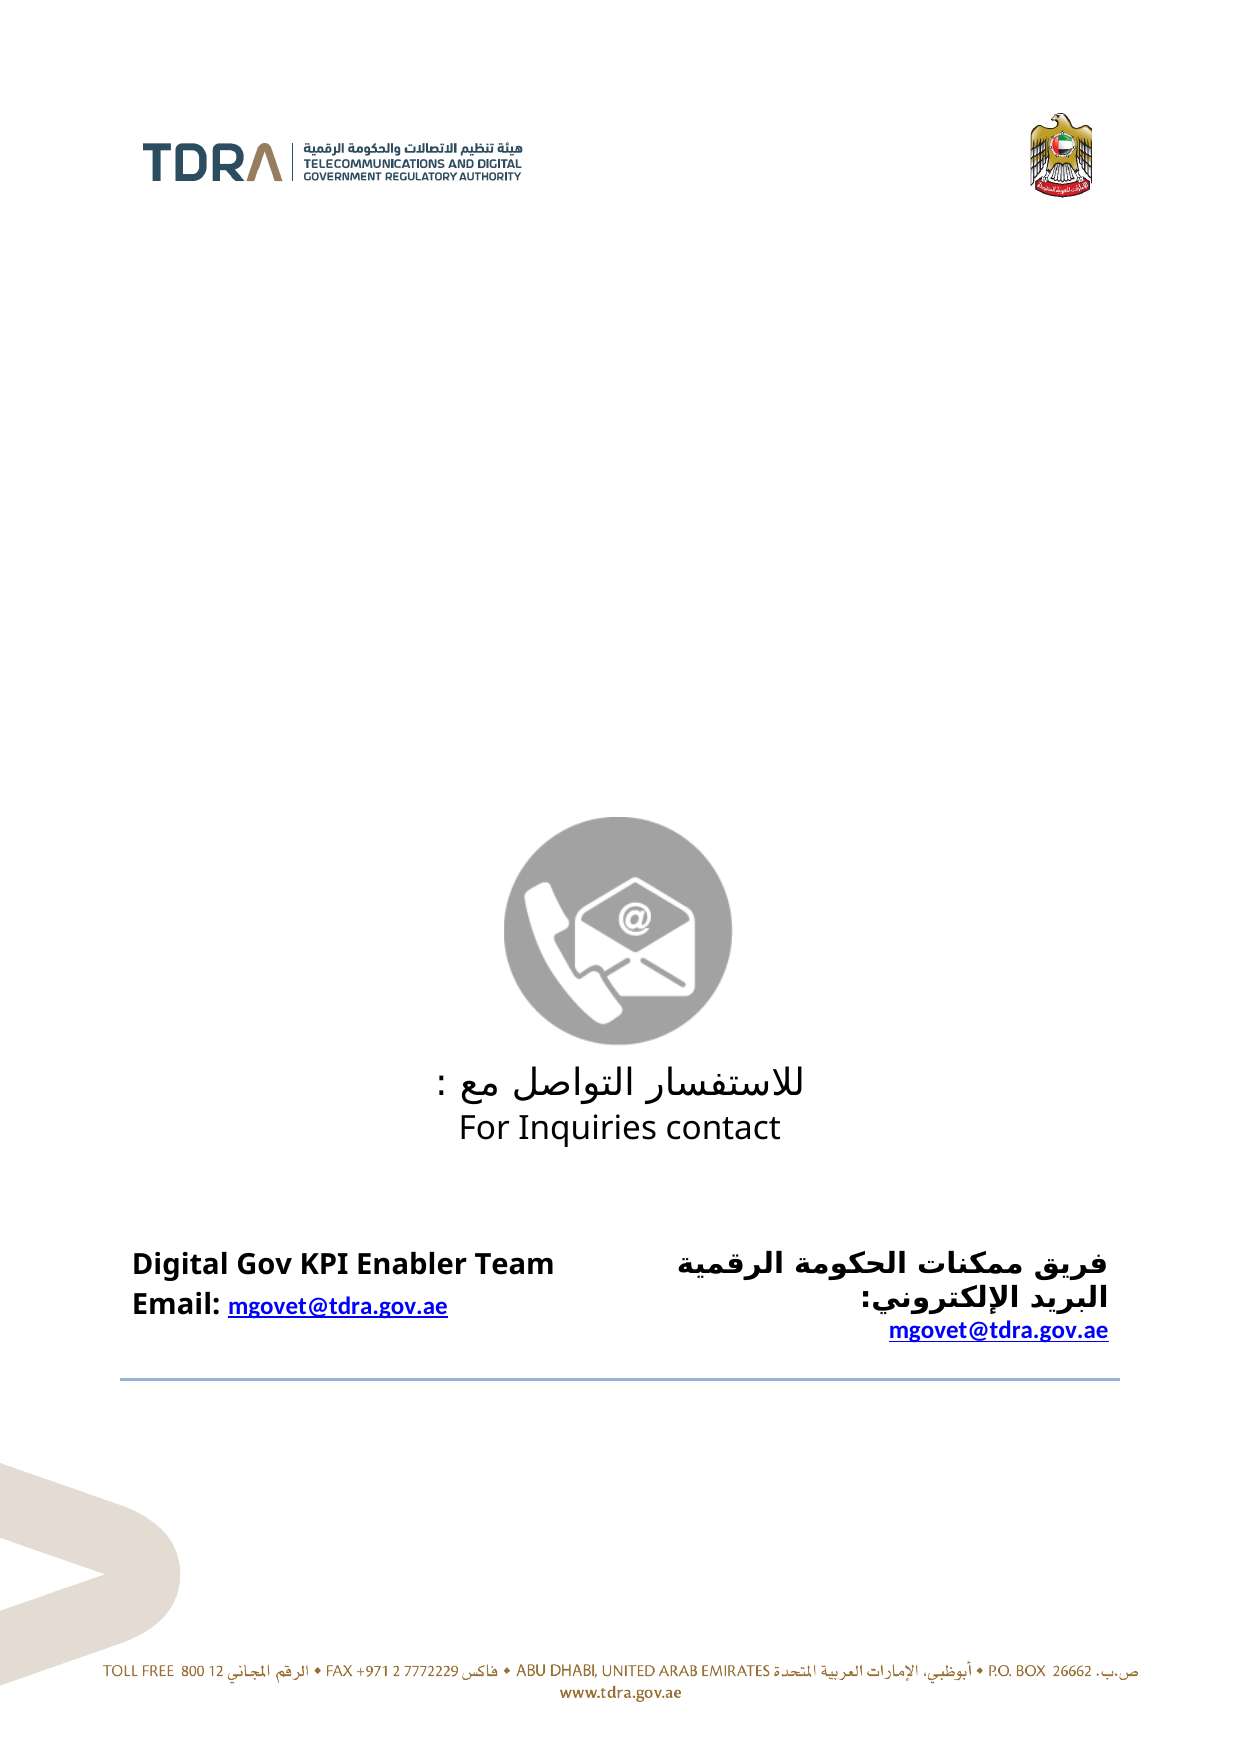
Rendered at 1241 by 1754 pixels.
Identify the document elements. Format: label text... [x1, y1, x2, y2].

table_header فريق ممكنات الحكومة الرقمية البريد الإلكتروني: mgovet@tdra.gov.ae [633, 1189, 1120, 1378]
table_header Digital Gov KPI Enabler Team Email: mgovet@tdra.gov.ae [120, 1189, 632, 1378]
text For Inquiries contact [187, 1104, 1053, 1149]
text للاستفسار التواصل مع : [187, 1060, 1053, 1104]
picture [1029, 111, 1092, 196]
picture [135, 135, 526, 188]
picture [0, 1364, 1191, 1754]
